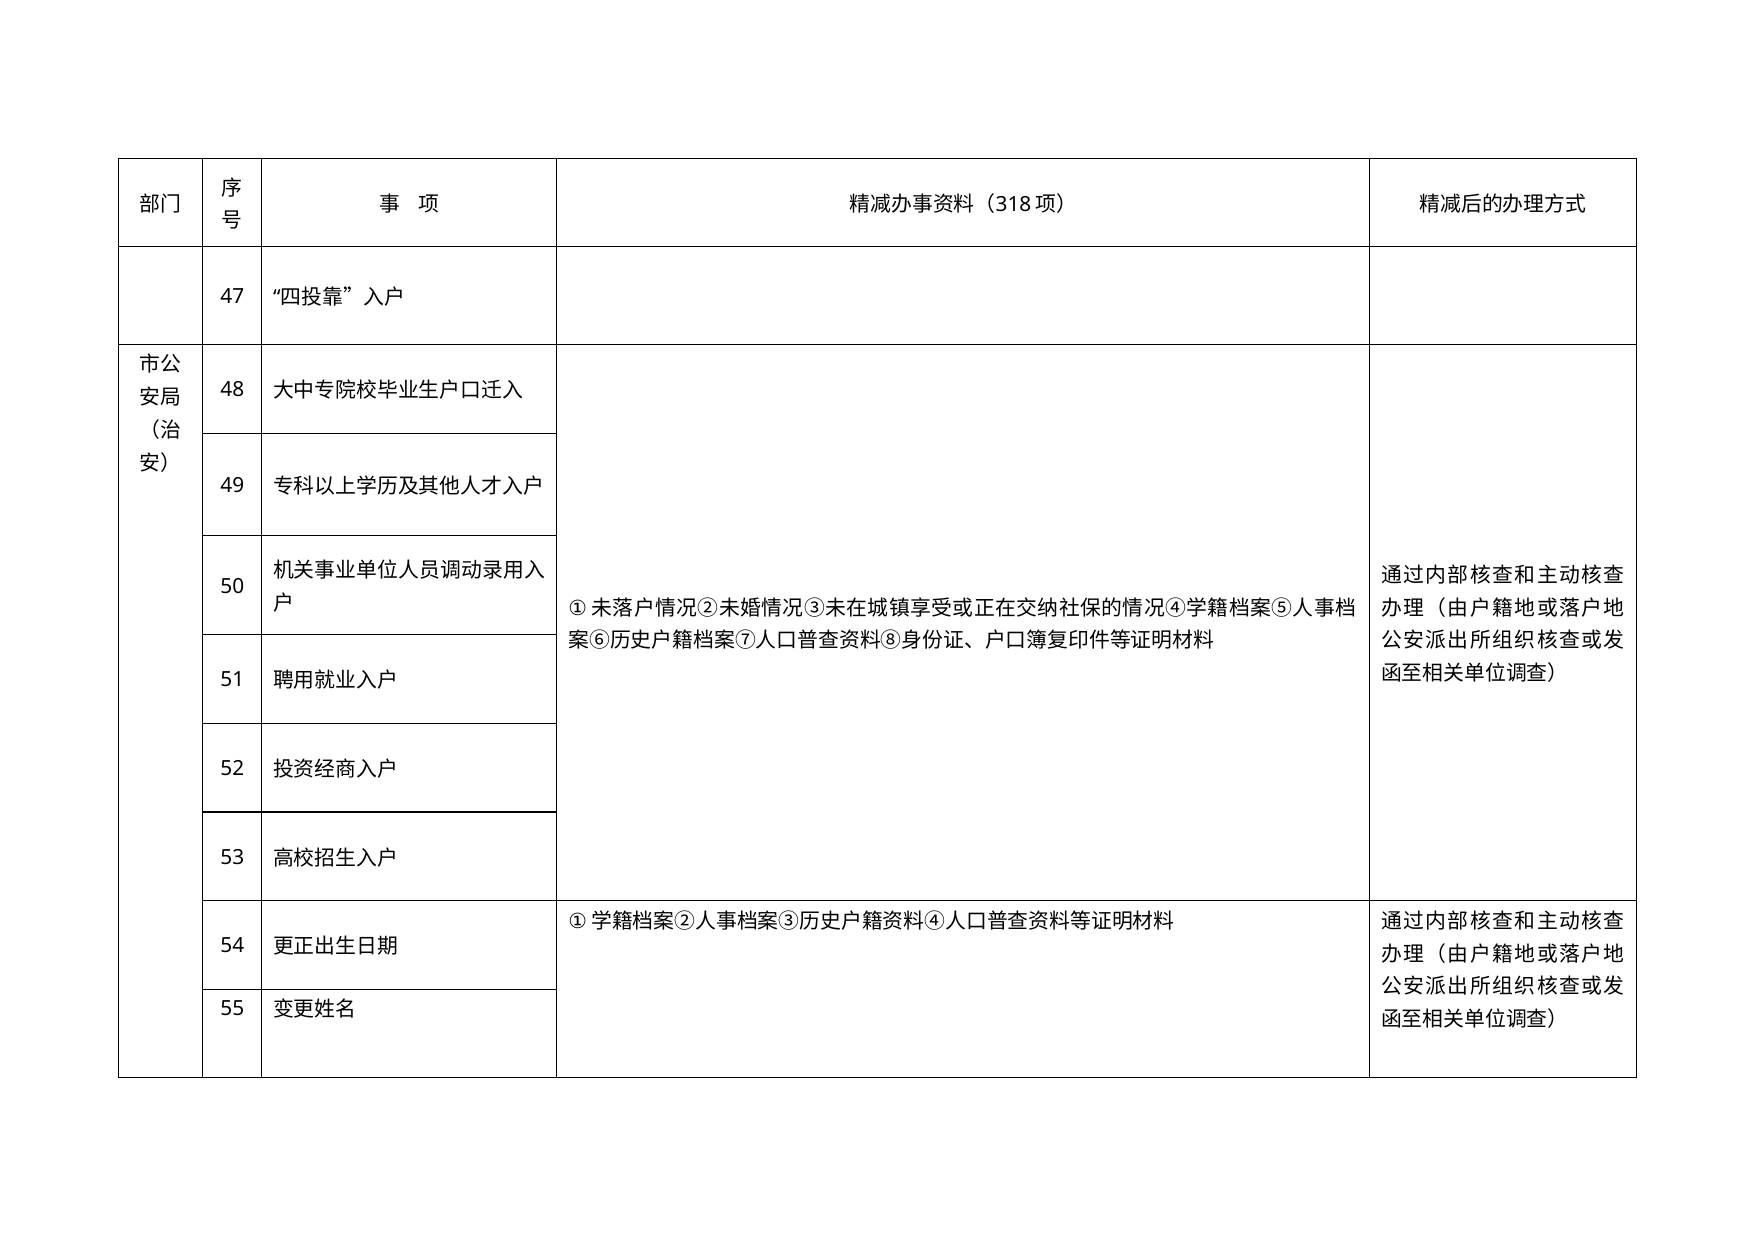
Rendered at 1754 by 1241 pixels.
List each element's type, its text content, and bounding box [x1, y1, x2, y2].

table_cell 大中专院校毕业生户口迁入 [262, 345, 556, 432]
table_header 精减办事资料（318项） [557, 159, 1369, 246]
table_header 精减后的办理方式 [1370, 159, 1636, 246]
table_cell 更正出生日期 [262, 901, 556, 989]
table_cell 机关事业单位人员调动录用入户 [262, 536, 556, 634]
table_cell 50 [203, 536, 261, 634]
table_cell 市公 安局 （治安） [119, 345, 202, 1077]
table_header 事 项 [262, 159, 556, 246]
table_cell 聘用就业入户 [262, 635, 556, 723]
table_cell ①学籍档案②人事档案③历史户籍资料④人口普查资料等证明材料 [557, 901, 1369, 1077]
table_cell 53 [203, 813, 261, 900]
table_cell 54 [203, 901, 261, 989]
table_cell 高校招生入户 [262, 813, 556, 900]
table_cell 49 [203, 434, 261, 535]
table_cell 51 [203, 635, 261, 723]
table_header 序号 [203, 159, 261, 246]
table_cell 变更姓名 [262, 990, 556, 1077]
table_cell 专科以上学历及其他人才入户 [262, 434, 556, 535]
table_cell 55 [203, 990, 261, 1077]
table_cell 52 [203, 724, 261, 811]
table_header 部门 [119, 159, 202, 246]
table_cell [1370, 345, 1636, 900]
table_cell 投资经商入户 [262, 724, 556, 811]
table_cell 47 [203, 247, 261, 344]
table_cell “四投靠”入户 [262, 247, 556, 344]
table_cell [557, 345, 1369, 900]
table_cell 通过内部核查和主动核查办理（由户籍地或落户地公安派出所组织核查或发函至相关单位调查） [1370, 901, 1636, 1077]
table_cell 48 [203, 345, 261, 432]
